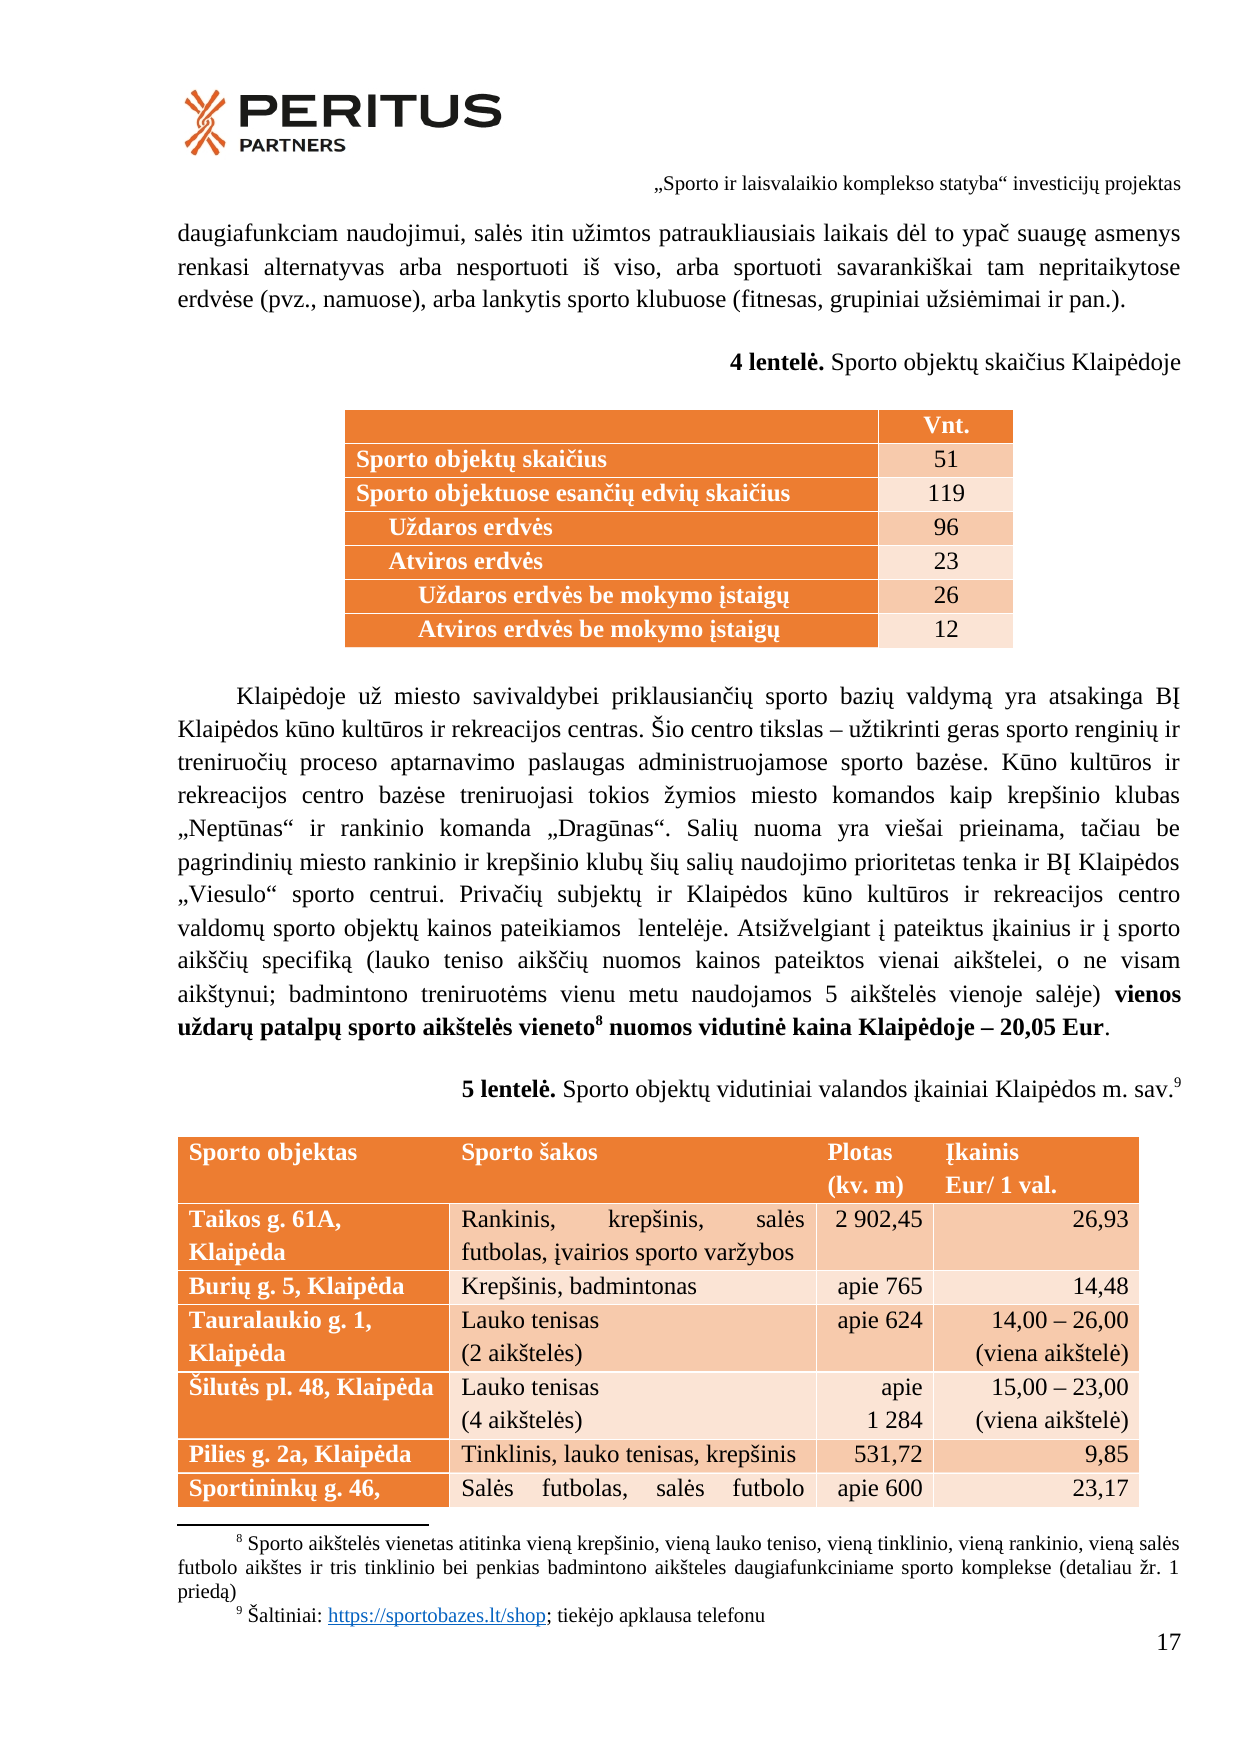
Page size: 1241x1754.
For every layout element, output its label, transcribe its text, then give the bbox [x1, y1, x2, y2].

table_cell 26 [879, 580, 1013, 613]
table_cell 23,17 [934, 1474, 1139, 1507]
table_cell 23 [879, 546, 1013, 579]
text 4 lentelė. Sporto objektų skaičius Klaipėdoje [177, 347, 1181, 376]
table_header Sporto objektas [178, 1137, 450, 1203]
table_cell 96 [879, 512, 1013, 545]
table_cell apie 624 [817, 1305, 933, 1371]
table_cell 119 [879, 478, 1013, 511]
table_header Plotas (kv. m) [816, 1137, 934, 1203]
table_cell 2 902,45 [817, 1204, 933, 1270]
table_cell Taikos g. 61A, Klaipėda [178, 1204, 449, 1270]
table_cell Šilutės pl. 48, Klaipėda [178, 1373, 449, 1438]
table_cell Burių g. 5, Klaipėda [178, 1271, 449, 1304]
table_cell Sporto objektų skaičius [345, 444, 878, 477]
table_cell Krepšinis, badmintonas [450, 1271, 816, 1304]
table_cell apie 1 284 [817, 1373, 933, 1438]
table_cell apie 600 [817, 1474, 933, 1507]
table_cell Salės futbolas, salės futbolo varžybos [450, 1474, 816, 1507]
text Klaipėdoje už miesto savivaldybei priklausiančių sporto bazių valdymą yra atsakinga BĮ Klaipėdos kūno kultūros ir rekreacijos centras. Šio centro tikslas – užtikrinti geras sporto renginių ir treniruočių proceso aptarnavimo paslaugas administruojamose sporto bazėse. Kūno kultūros ir rekreacijos centro bazėse treniruojasi tokios žymios miesto komandos kaip krepšinio klubas „Neptūnas“ ir rankinio komanda „Dragūnas“. Salių nuoma yra viešai prieinama, tačiau be pagrindinių miesto rankinio ir krepšinio klubų šių salių naudojimo prioritetas tenka ir BĮ Klaipėdos „Viesulo“ sporto centrui. Privačių subjektų ir Klaipėdos kūno kultūros ir rekreacijos centro valdomų sporto objektų kainos pateikiamos 5 lentelėje. Atsižvelgiant į pateiktus įkainius ir į sporto aikščių specifiką (lauko teniso aikščių nuomos kainos pateiktos vienai aikštelei, o ne visam aikštynui; badmintono treniruotėms vienu metu naudojamos 5 aikštelės vienoje salėje) vienos uždarų patalpų sporto aikštelės vieneto nuomos vidutinė kaina Klaipėdoje – 20,05 Eur. [177, 681, 1181, 1040]
table_header Vnt. [879, 410, 1013, 443]
table_cell 531,72 [817, 1440, 933, 1472]
table_cell 15,00 – 23,00 (viena aikštelė) [934, 1373, 1139, 1438]
table_cell Sportininkų g. 46, Klaipėda [178, 1474, 449, 1507]
table_cell apie 765 [817, 1271, 933, 1304]
table_header Sporto šakos [450, 1137, 816, 1203]
table_cell 14,00 – 26,00 (viena aikštelė) [934, 1305, 1139, 1371]
table_cell Lauko tenisas (2 aikštelės) [450, 1305, 816, 1371]
table_cell Rankinis, krepšinis, salės futbolas, įvairios sporto varžybos [450, 1204, 816, 1270]
table_cell Uždaros erdvės be mokymo įstaigų [345, 580, 878, 613]
table_cell Sporto objektuose esančių edvių skaičius [345, 478, 878, 511]
table_cell 12 [879, 614, 1013, 647]
table_cell Atviros erdvės [345, 546, 878, 579]
table_cell 14,48 [934, 1271, 1139, 1304]
picture [177, 73, 506, 171]
text 5 lentelė. Sporto objektų vidutiniai valandos įkainiai Klaipėdos m. sav. [177, 1074, 1181, 1103]
table_cell Pilies g. 2a, Klaipėda [178, 1440, 449, 1472]
table_cell 26,93 [934, 1204, 1139, 1270]
table_header Įkainis Eur/ 1 val. [934, 1137, 1139, 1203]
table_cell Uždaros erdvės [345, 512, 878, 545]
table_cell 51 [879, 444, 1013, 477]
table_cell 9,85 [934, 1440, 1139, 1472]
table_cell Lauko tenisas (4 aikštelės) [450, 1373, 816, 1438]
table_header [345, 410, 878, 443]
table_cell Tauralaukio g. 1, Klaipėda [178, 1305, 449, 1371]
table_cell Atviros erdvės be mokymo įstaigų [345, 614, 878, 647]
table_cell Tinklinis, lauko tenisas, krepšinis [450, 1440, 816, 1472]
